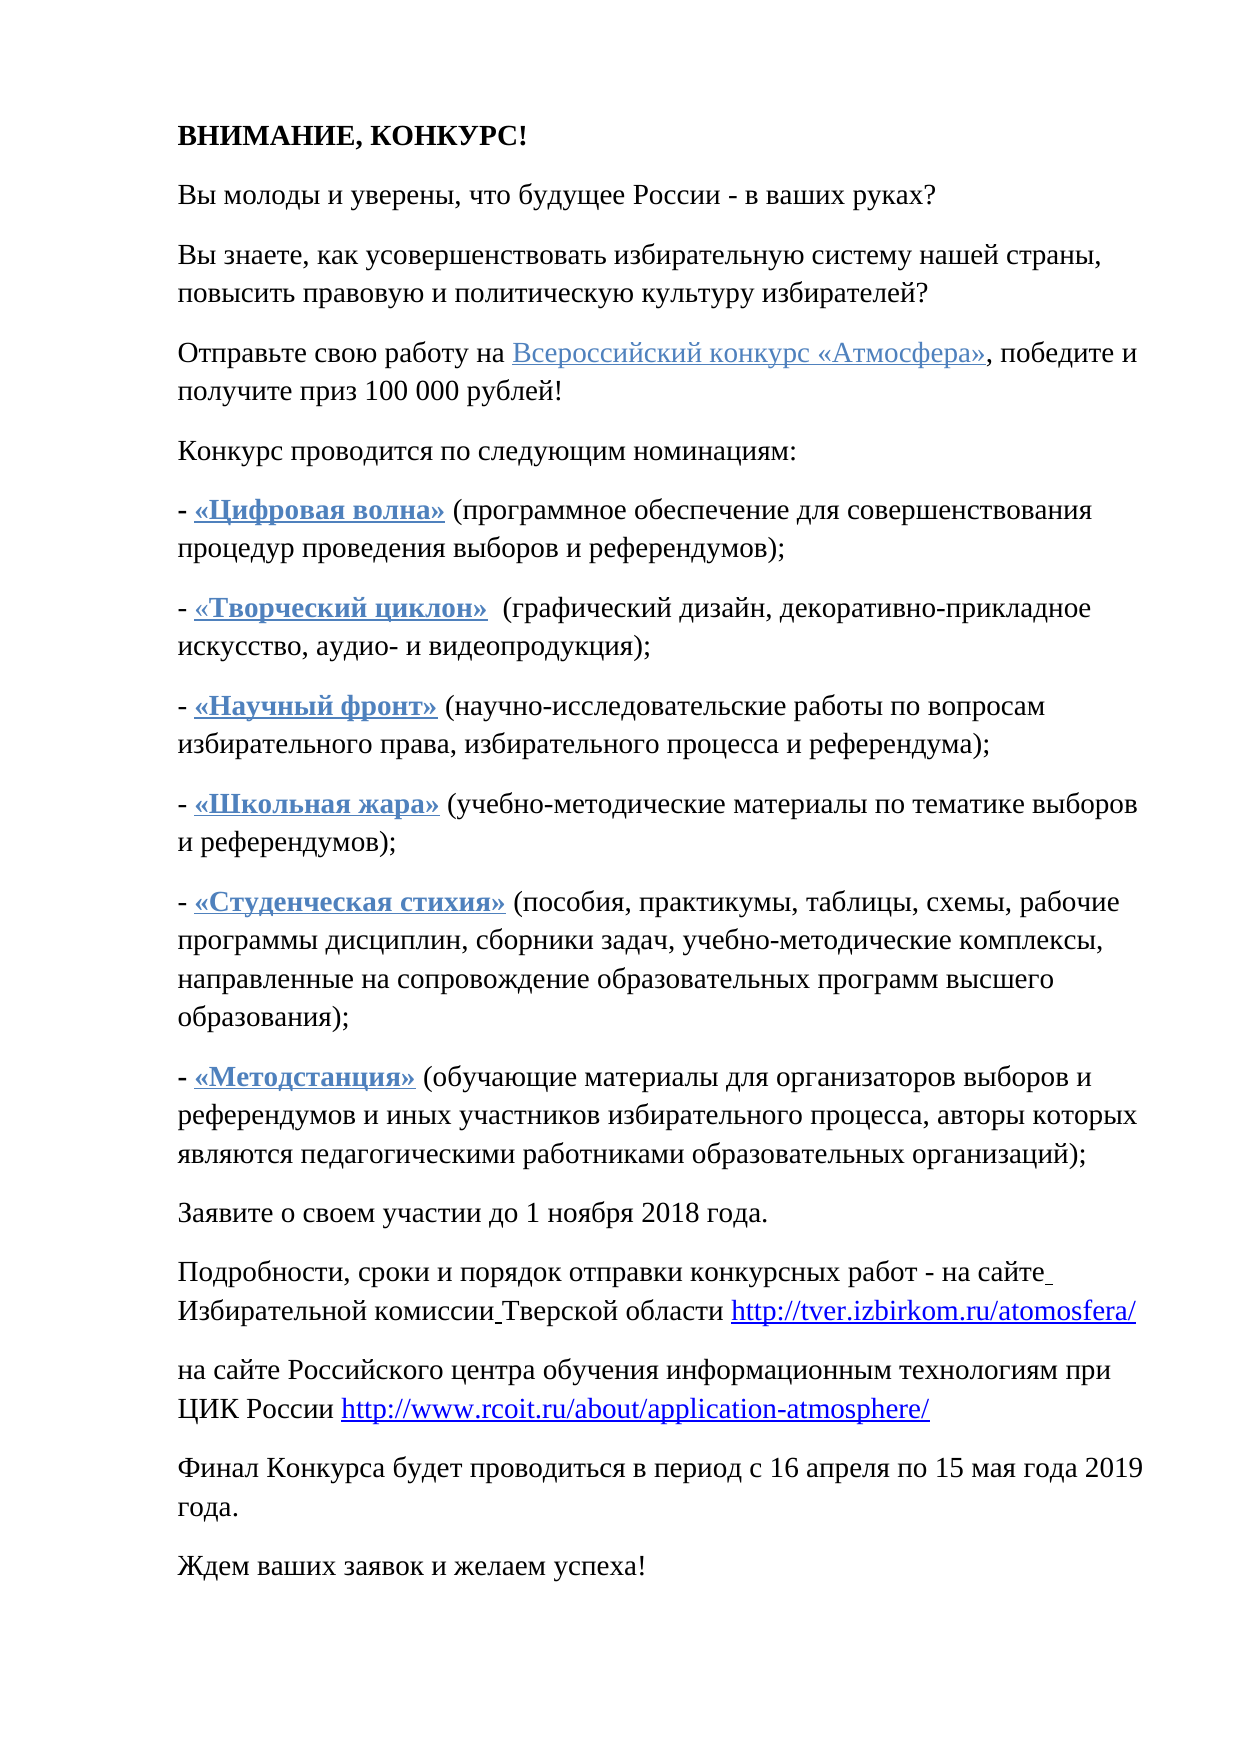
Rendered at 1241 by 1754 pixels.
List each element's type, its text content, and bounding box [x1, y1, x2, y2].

text - «Школьная жара» (учебно-методические материалы по тематике выборов и референдумов); [177, 786, 1152, 858]
text ВНИМАНИЕ, КОНКУРС! [177, 118, 1152, 152]
text - «Научный фронт» (научно-исследовательские работы по вопросам избирательного права, избирательного процесса и референдума); [177, 688, 1152, 760]
text - «Творческий циклон» (графический дизайн, декоративно-прикладное искусство, аудио- и видеопродукция); [177, 590, 1152, 662]
text Вы молоды и уверены, что будущее России - в ваших руках? [177, 177, 1152, 211]
text - «Методстанция» (обучающие материалы для организаторов выборов и референдумов и иных участников избирательного процесса, авторы которых являются педагогическими работниками образовательных организаций); [177, 1059, 1152, 1169]
text - «Студенческая стихия» (пособия, практикумы, таблицы, схемы, рабочие программы дисциплин, сборники задач, учебно-методические комплексы, направленные на сопровождение образовательных программ высшего образования); [177, 884, 1152, 1033]
text - «Цифровая волна» (программное обеспечение для совершенствования процедур проведения выборов и референдумов); [177, 492, 1152, 564]
text Финал Конкурса будет проводиться в период с 16 апреля по 15 мая года 2019 года. [177, 1450, 1152, 1522]
text на сайте Российского центра обучения информационным технологиям при ЦИК России http://www.rcoit.ru/about/application-atmosphere/ [177, 1352, 1152, 1424]
text Конкурс проводится по следующим номинациям: [177, 433, 1152, 466]
text Ждем ваших заявок и желаем успеха! [177, 1548, 1152, 1582]
text Отправьте свою работу на Всероссийский конкурс «Атмосфера», победите и получите приз 100 000 рублей! [177, 335, 1152, 407]
text Заявите о своем участии до 1 ноября 2018 года. [177, 1195, 1152, 1229]
text Подробности, сроки и порядок отправки конкурсных работ - на сайте Избирательной комиссии Тверской области http://tver.izbirkom.ru/atomosfera/ [177, 1254, 1152, 1327]
text Вы знаете, как усовершенствовать избирательную систему нашей страны, повысить правовую и политическую культуру избирателей? [177, 237, 1152, 309]
